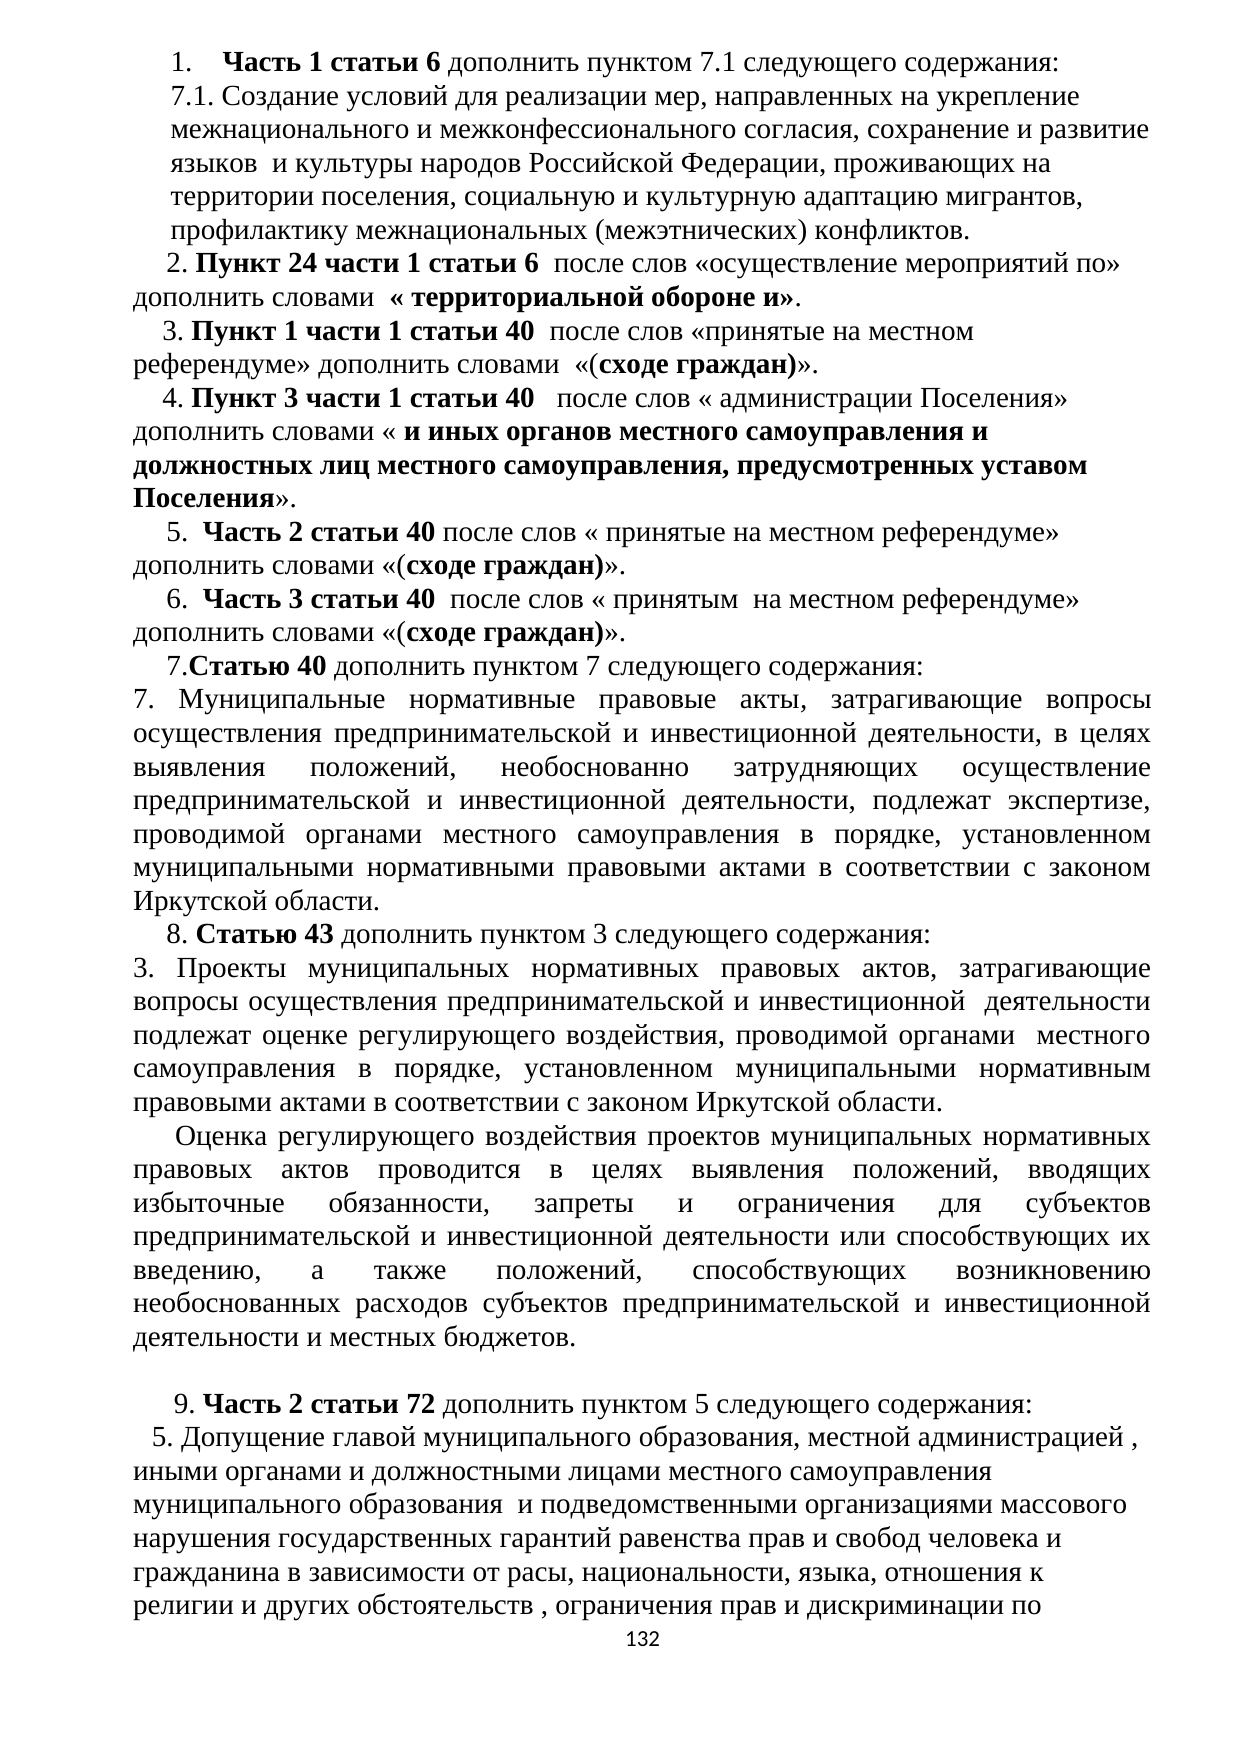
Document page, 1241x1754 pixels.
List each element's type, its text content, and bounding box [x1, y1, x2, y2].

text Оценка регулирующего воздействия проектов муниципальных нормативных правовых актов проводится в целях выявления положений, вводящих избыточные обязанности, запреты и ограничения для субъектов предпринимательской и инвестиционной деятельности или способствующих их введению, а также положений, способствующих возникновению необоснованных расходов субъектов предпринимательской и инвестиционной деятельности и местных бюджетов. [133, 1118, 1152, 1352]
text 3. Проекты муниципальных нормативных правовых актов, затрагивающие вопросы осуществления предпринимательской и инвестиционной деятельности подлежат оценке регулирующего воздействия, проводимой органами местного самоуправления в порядке, установленном муниципальными нормативным правовыми актами в соответствии с законом Иркутской области. [133, 950, 1152, 1118]
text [133, 1419, 1152, 1621]
list Часть 1 статьи 6 дополнить пунктом 7.1 следующего содержания: [170, 44, 1152, 78]
text 4. Пункт 3 части 1 статьи 40 после слов « администрации Поселения» дополнить словами « и иных органов местного самоуправления и должностных лиц местного самоуправления, предусмотренных уставом Поселения». [133, 380, 1152, 514]
text 9. Часть 2 статьи 72 дополнить пунктом 5 следующего содержания: [133, 1386, 1152, 1419]
text 7.Статью 40 дополнить пунктом 7 следующего содержания: [133, 648, 1152, 682]
text 7. Муниципальные нормативные правовые акты, затрагивающие вопросы осуществления предпринимательской и инвестиционной деятельности, в целях выявления положений, необоснованно затрудняющих осуществление предпринимательской и инвестиционной деятельности, подлежат экспертизе, проводимой органами местного самоуправления в порядке, установленном муниципальными нормативными правовыми актами в соответствии с законом Иркутской области. [133, 682, 1152, 916]
text 3. Пункт 1 части 1 статьи 40 после слов «принятые на местном референдуме» дополнить словами «(сходе граждан)». [133, 313, 1152, 380]
text 6. Часть 3 статьи 40 после слов « принятым на местном референдуме» дополнить словами «(сходе граждан)». [133, 581, 1152, 648]
text 5. Часть 2 статьи 40 после слов « принятые на местном референдуме» дополнить словами «(сходе граждан)». [133, 514, 1152, 581]
text 2. Пункт 24 части 1 статьи 6 после слов «осуществление мероприятий по» дополнить словами « территориальной обороне и». [133, 246, 1152, 313]
text 7.1. Создание условий для реализации мер, направленных на укрепление межнационального и межконфессионального согласия, сохранение и развитие языков и культуры народов Российской Федерации, проживающих на территории поселения, социальную и культурную адаптацию мигрантов, профилактику межнациональных (межэтнических) конфликтов. [170, 78, 1152, 246]
text 8. Статью 43 дополнить пунктом 3 следующего содержания: [133, 916, 1152, 950]
